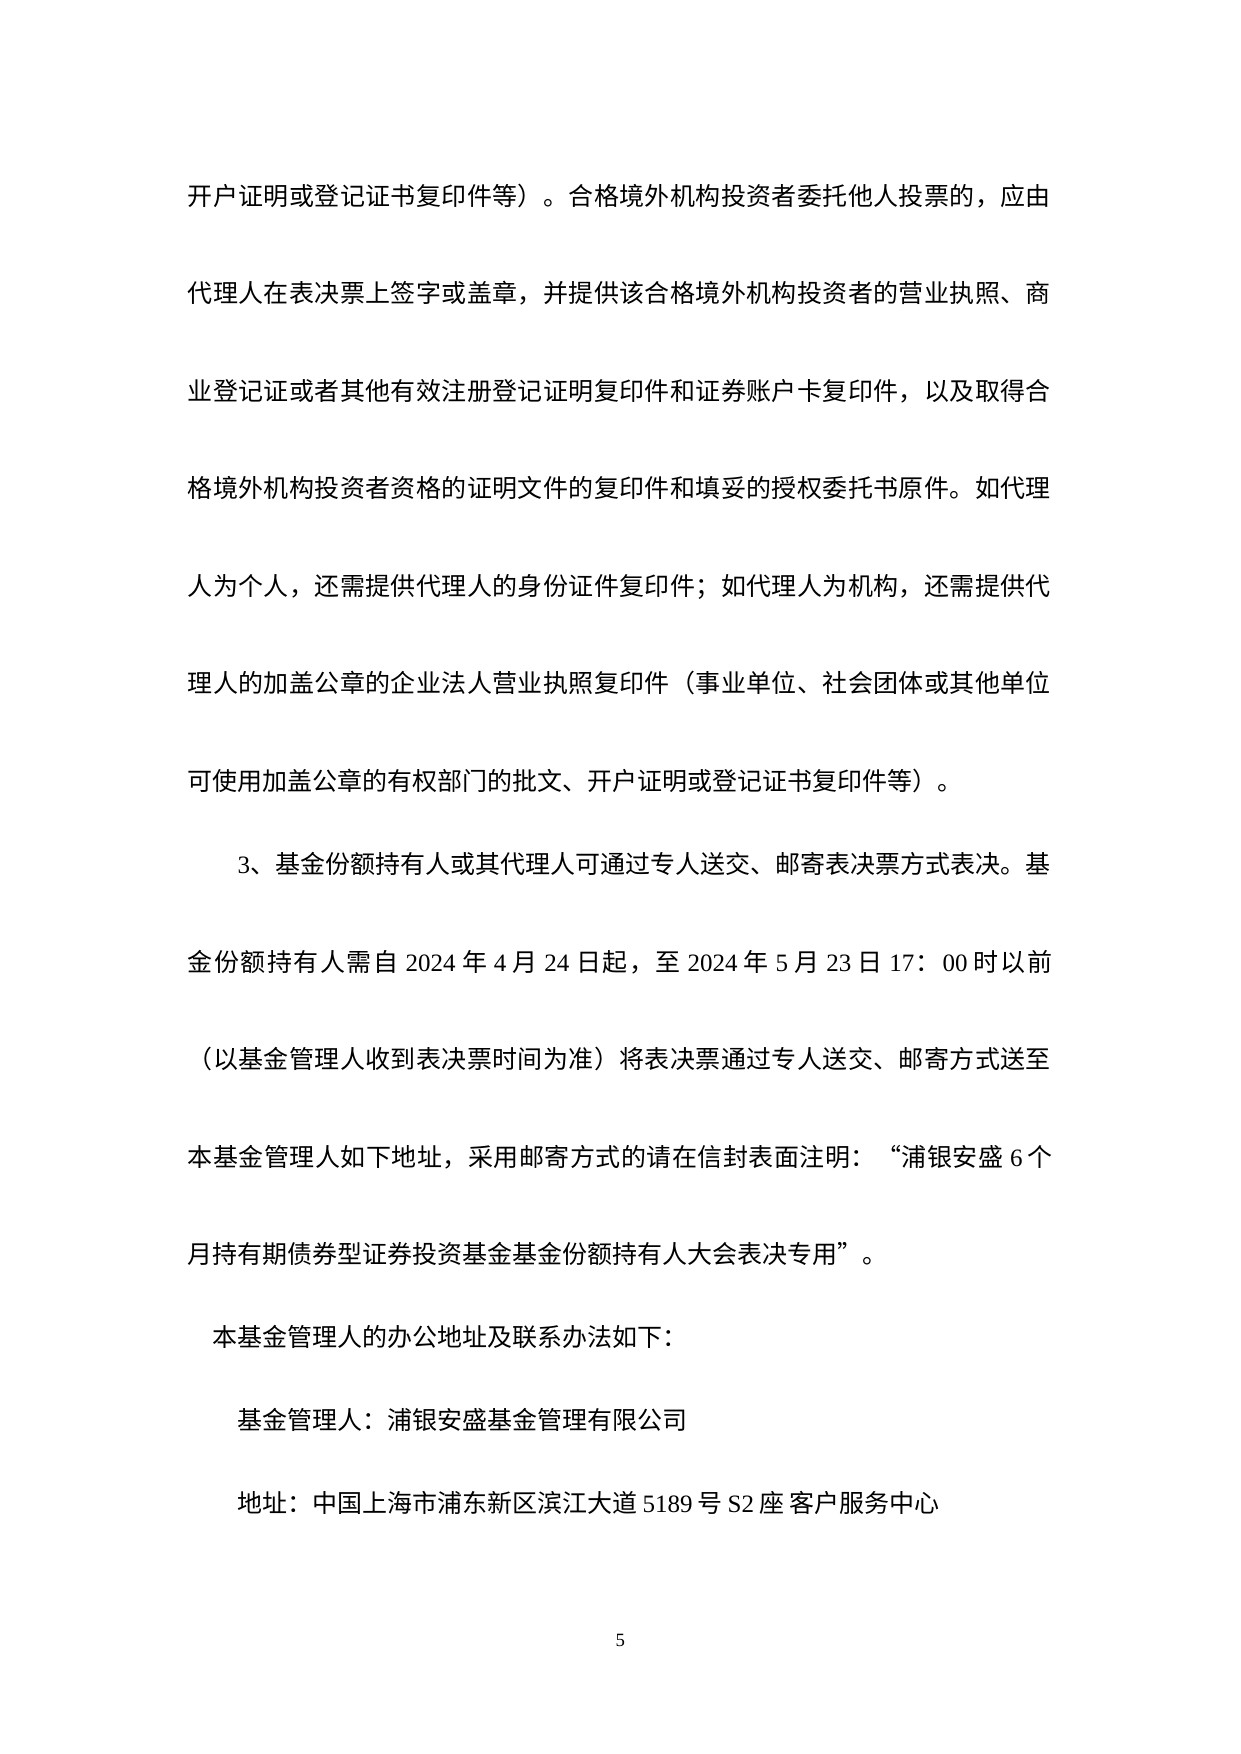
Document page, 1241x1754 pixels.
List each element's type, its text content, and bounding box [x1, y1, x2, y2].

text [187, 162, 1053, 812]
text 本基金管理人的办公地址及联系办法如下： [187, 1303, 1053, 1368]
text 地址：中国上海市浦东新区滨江大道5189号S2座 客户服务中心 [187, 1469, 1053, 1534]
text 3、基金份额持有人或其代理人可通过专人送交、邮寄表决票方式表决。基金份额持有人需自2024年4月24日起，至2024年5月23日17：00时以前（以基金管理人收到表决票时间为准）将表决票通过专人送交、邮寄方式送至本基金管理人如下地址，采用邮寄方式的请在信封表面注明：“浦银安盛6个月持有期债券型证券投资基金基金份额持有人大会表决专用”。 [187, 830, 1053, 1285]
text 基金管理人：浦银安盛基金管理有限公司 [187, 1386, 1053, 1451]
